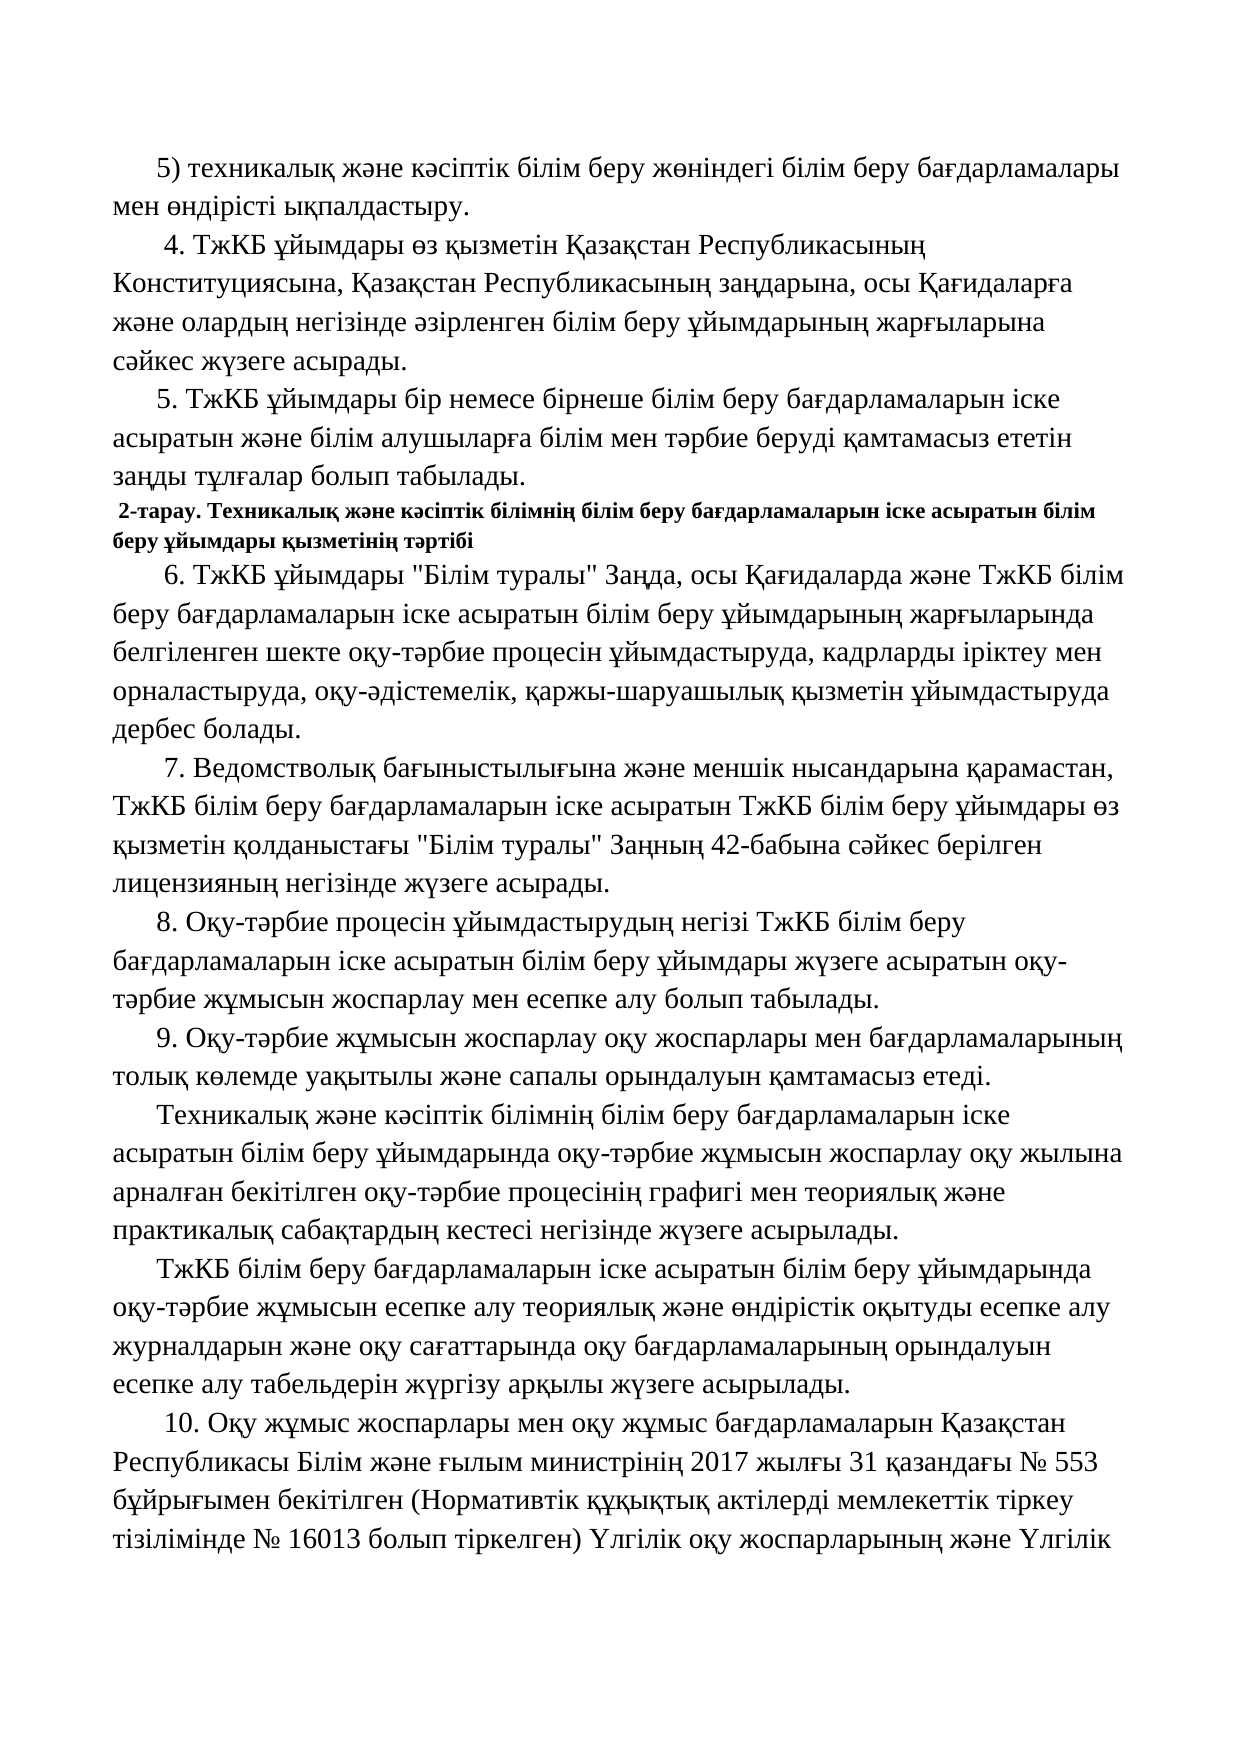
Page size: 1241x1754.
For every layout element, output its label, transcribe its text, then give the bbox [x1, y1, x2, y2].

text ТжКБ білім беру бағдарламаларын іске асыратын білім беру ұйымдарында оқу-тәрбие жұмысын есепке алу теориялық және өндірістік оқытуды есепке алу журналдарын және оқу сағаттарында оқу бағдарламаларының орындалуын есепке алу табельдерін жүргізу арқылы жүзеге асырылады. [112, 1251, 1128, 1400]
text Техникалық және кәсіптік білімнің білім беру бағдарламаларын іске асыратын білім беру ұйымдарында оқу-тәрбие жұмысын жоспарлау оқу жылына арналған бекітілген оқу-тәрбие процесінің графигі мен теориялық және практикалық сабақтардың кестесі негізінде жүзеге асырылады. [112, 1097, 1128, 1246]
text 8. Оқу-тәрбие процесін ұйымдастырудың негізі ТжКБ білім беру бағдарламаларын іске асыратын білім беру ұйымдары жүзеге асыратын оқу-тәрбие жұмысын жоспарлау мен есепке алу болып табылады. [112, 904, 1128, 1015]
text 7. Ведомстволық бағыныстылығына және меншік нысандарына қарамастан, ТжКБ білім беру бағдарламаларын іске асыратын ТжКБ білім беру ұйымдары өз қызметін қолданыстағы "Білім туралы" Заңның 42-бабына сәйкес берілген лицензияның негізінде жүзеге асырады. [112, 750, 1128, 899]
text 9. Оқу-тәрбие жұмысын жоспарлау оқу жоспарлары мен бағдарламаларының толық көлемде уақытылы және сапалы орындалуын қамтамасыз етеді. [112, 1020, 1128, 1092]
text 4. ТжКБ ұйымдары өз қызметiн Қазақстан Республикасының Конституциясына, Қазақстан Республикасының заңдарына, осы Қағидаларға және олардың негізінде әзірленген білім беру ұйымдарының жарғыларына сәйкес жүзеге асырады. [112, 227, 1128, 376]
text 6. ТжКБ ұйымдары "Білім туралы" Заңда, осы Қағидаларда және ТжКБ білім беру бағдарламаларын іске асыратын білім беру ұйымдарының жарғыларында белгіленген шекте оқу-тәрбие процесін ұйымдастыруда, кадрларды іріктеу мен орналастыруда, оқу-әдістемелік, қаржы-шаруашылық қызметін ұйымдастыруда дербес болады. [112, 557, 1128, 745]
text 5. ТжКБ ұйымдары бір немесе бірнеше білім беру бағдарламаларын іске асыратын және білім алушыларға білім мен тәрбие беруді қамтамасыз ететін заңды тұлғалар болып табылады. [112, 381, 1128, 492]
text 5) техникалық және кәсіптік бiлiм беру жөніндегі білім беру бағдарламалары мен өндірісті ықпалдастыру. [112, 150, 1128, 222]
text 2-тарау. Техникалық және кәсіптік бiлiмнің білім беру бағдарламаларын іске асыратын білім беру ұйымдары қызметінің тәртібі [112, 497, 1128, 553]
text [112, 1405, 1128, 1554]
